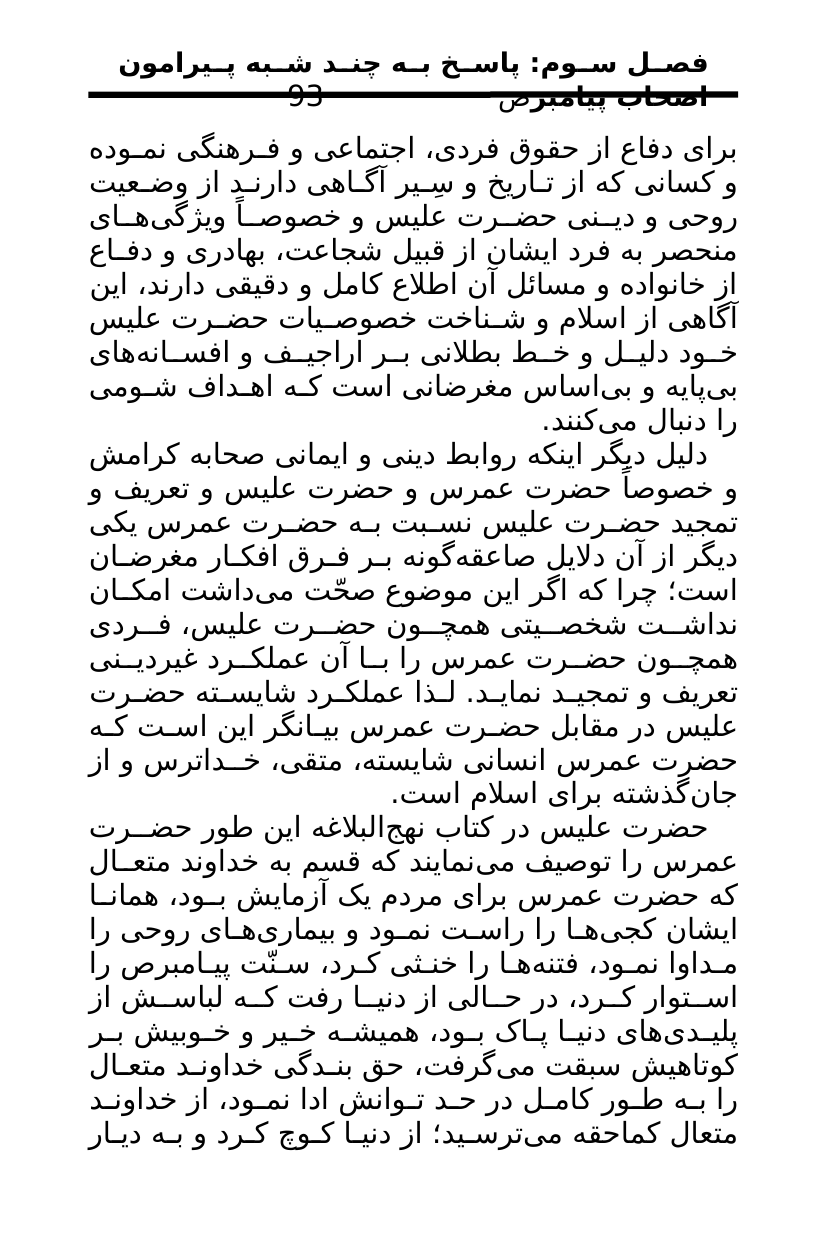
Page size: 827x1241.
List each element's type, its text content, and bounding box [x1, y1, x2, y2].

text دلیل دیگر اینکه روابط دینی و ایمانی صحابه کرامش و خصوصاً حضرت عمرس و حضرت علیس و تعریف و تمجید حضرت علیس نسبت به حضرت عمرس یکی دیگر از آن دلایل صاعقه‌گونه‌ بر فرق افکار مغرضان است؛ چرا که اگر این موضوع صحّت می‌داشت امکان نداشت شخصیتی همچون حضرت علیس، فردی همچون حضرت عمرس را با آن عملکرد غیر‌دینی تعریف و تمجید نماید. لذا عملکرد شایسته حضرت علیس در مقابل حضرت عمرس بیانگر این است که حضرت عمرس انسانی شایسته، متقی، خداترس و از جان‌گذشته برای اسلام است. [89, 437, 738, 811]
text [89, 132, 738, 437]
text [89, 811, 738, 1150]
